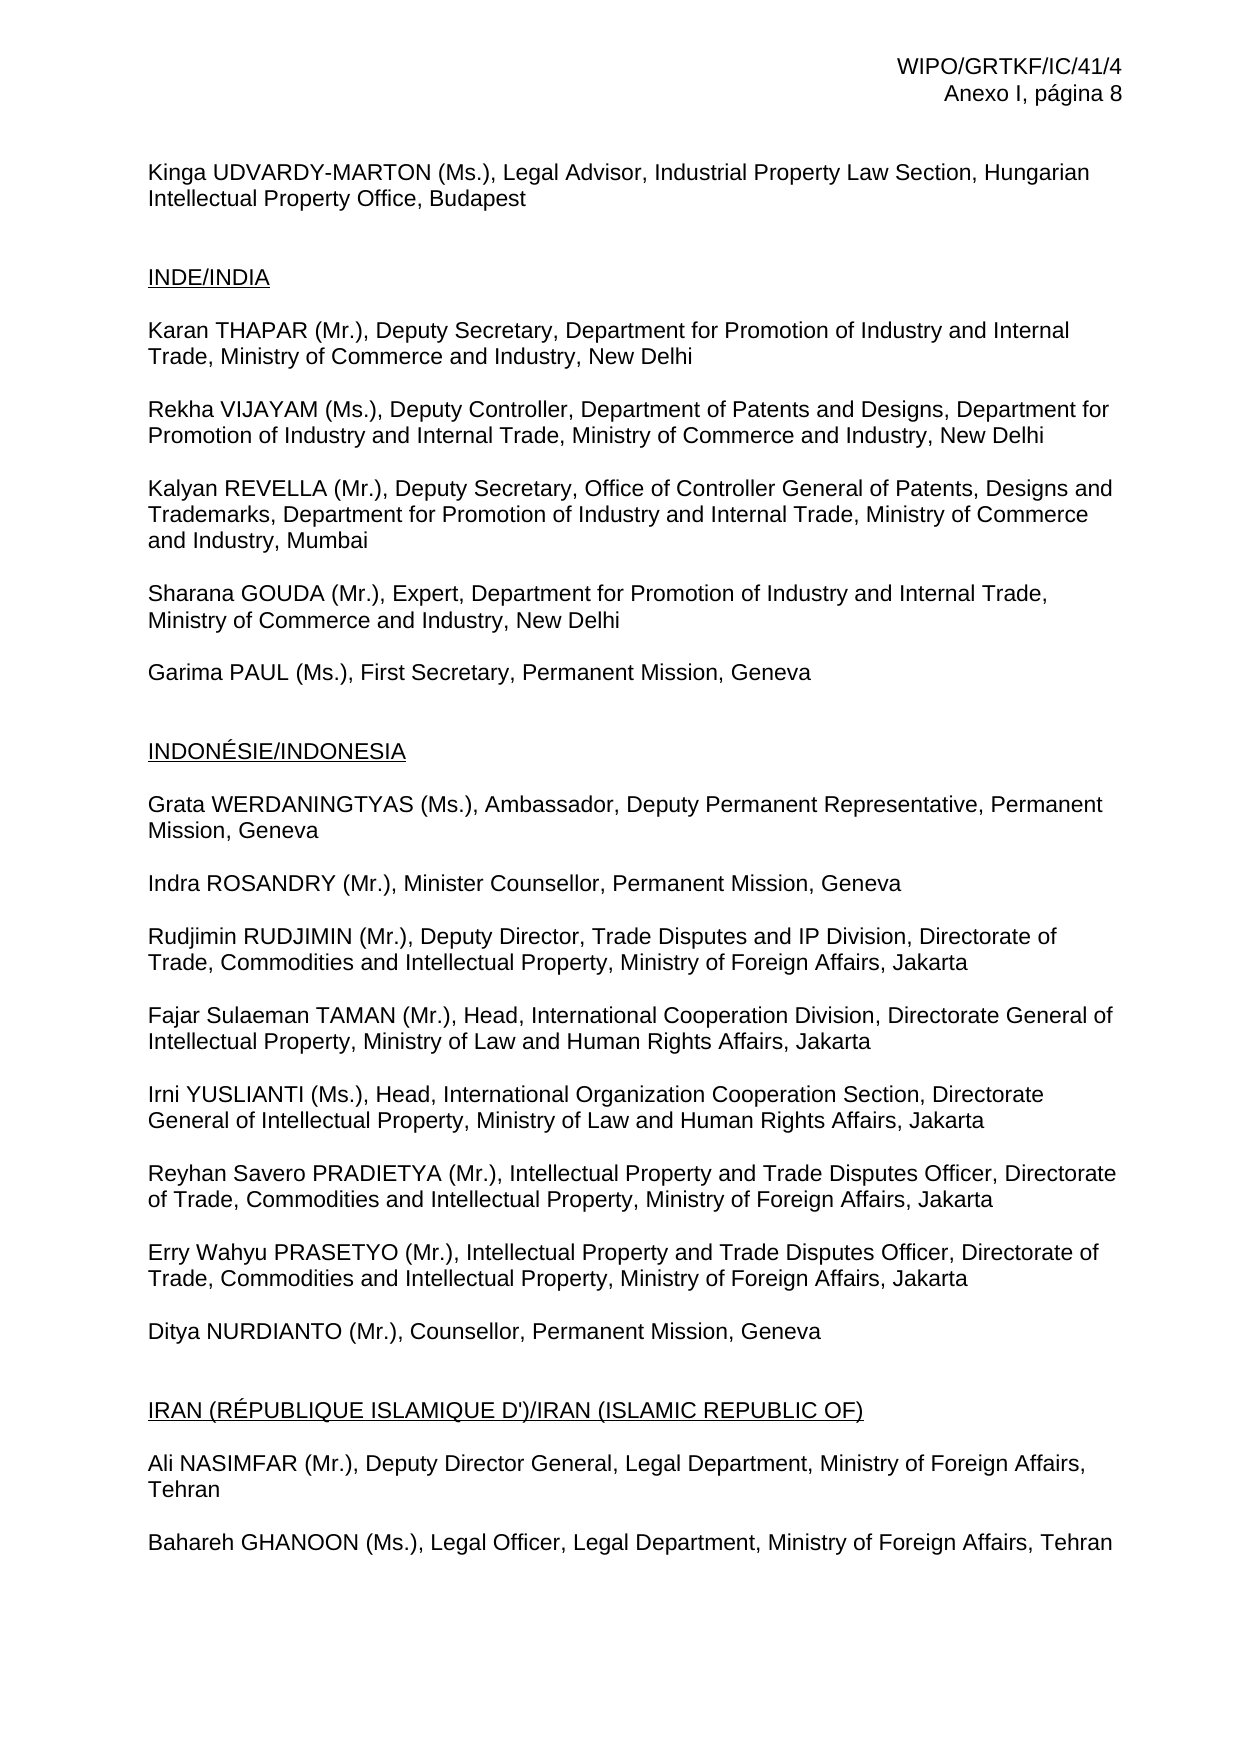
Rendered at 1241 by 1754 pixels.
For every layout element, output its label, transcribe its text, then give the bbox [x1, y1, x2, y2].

text Indra ROSANDRY (Mr.), Minister Counsellor, Permanent Mission, Geneva [148, 870, 1122, 896]
text Ditya NURDIANTO (Mr.), Counsellor, Permanent Mission, Geneva [148, 1318, 1122, 1344]
text Reyhan Savero PRADIETYA (Mr.), Intellectual Property and Trade Disputes Officer, Directorate of Trade, Commodities and Intellectual Property, Ministry of Foreign Affairs, Jakarta [148, 1160, 1122, 1213]
text Bahareh GHANOON (Ms.), Legal Officer, Legal Department, Ministry of Foreign Affairs, Tehran [148, 1529, 1122, 1555]
text INDE/INDIA [148, 264, 1122, 290]
text Kinga UDVARDY-MARTON (Ms.), Legal Advisor, Industrial Property Law Section, Hungarian Intellectual Property Office, Budapest [148, 158, 1122, 211]
text Fajar Sulaeman TAMAN (Mr.), Head, International Cooperation Division, Directorate General of Intellectual Property, Ministry of Law and Human Rights Affairs, Jakarta [148, 1002, 1122, 1054]
text Grata WERDANINGTYAS (Ms.), Ambassador, Deputy Permanent Representative, Permanent Mission, Geneva [148, 791, 1122, 844]
text Rekha VIJAYAM (Ms.), Deputy Controller, Department of Patents and Designs, Department for Promotion of Industry and Internal Trade, Ministry of Commerce and Industry, New Delhi [148, 396, 1122, 448]
text Kalyan REVELLA (Mr.), Deputy Secretary, Office of Controller General of Patents, Designs and Trademarks, Department for Promotion of Industry and Internal Trade, Ministry of Commerce and Industry, Mumbai [148, 475, 1122, 554]
text Ali NASIMFAR (Mr.), Deputy Director General, Legal Department, Ministry of Foreign Affairs, Tehran [148, 1450, 1122, 1503]
text Garima PAUL (Ms.), First Secretary, Permanent Mission, Geneva [148, 659, 1122, 686]
text INDONÉSIE/INDONESIA [148, 738, 1122, 765]
text IRAN (RÉPUBLIQUE ISLAMIQUE D')/IRAN (ISLAMIC REPUBLIC OF) [148, 1397, 1122, 1423]
text Sharana GOUDA (Mr.), Expert, Department for Promotion of Industry and Internal Trade, Ministry of Commerce and Industry, New Delhi [148, 580, 1122, 633]
text Erry Wahyu PRASETYO (Mr.), Intellectual Property and Trade Disputes Officer, Directorate of Trade, Commodities and Intellectual Property, Ministry of Foreign Affairs, Jakarta [148, 1239, 1122, 1292]
text Irni YUSLIANTI (Ms.), Head, International Organization Cooperation Section, Directorate General of Intellectual Property, Ministry of Law and Human Rights Affairs, Jakarta [148, 1081, 1122, 1134]
text Rudjimin RUDJIMIN (Mr.), Deputy Director, Trade Disputes and IP Division, Directorate of Trade, Commodities and Intellectual Property, Ministry of Foreign Affairs, Jakarta [148, 923, 1122, 976]
text Karan THAPAR (Mr.), Deputy Secretary, Department for Promotion of Industry and Internal Trade, Ministry of Commerce and Industry, New Delhi [148, 317, 1122, 369]
